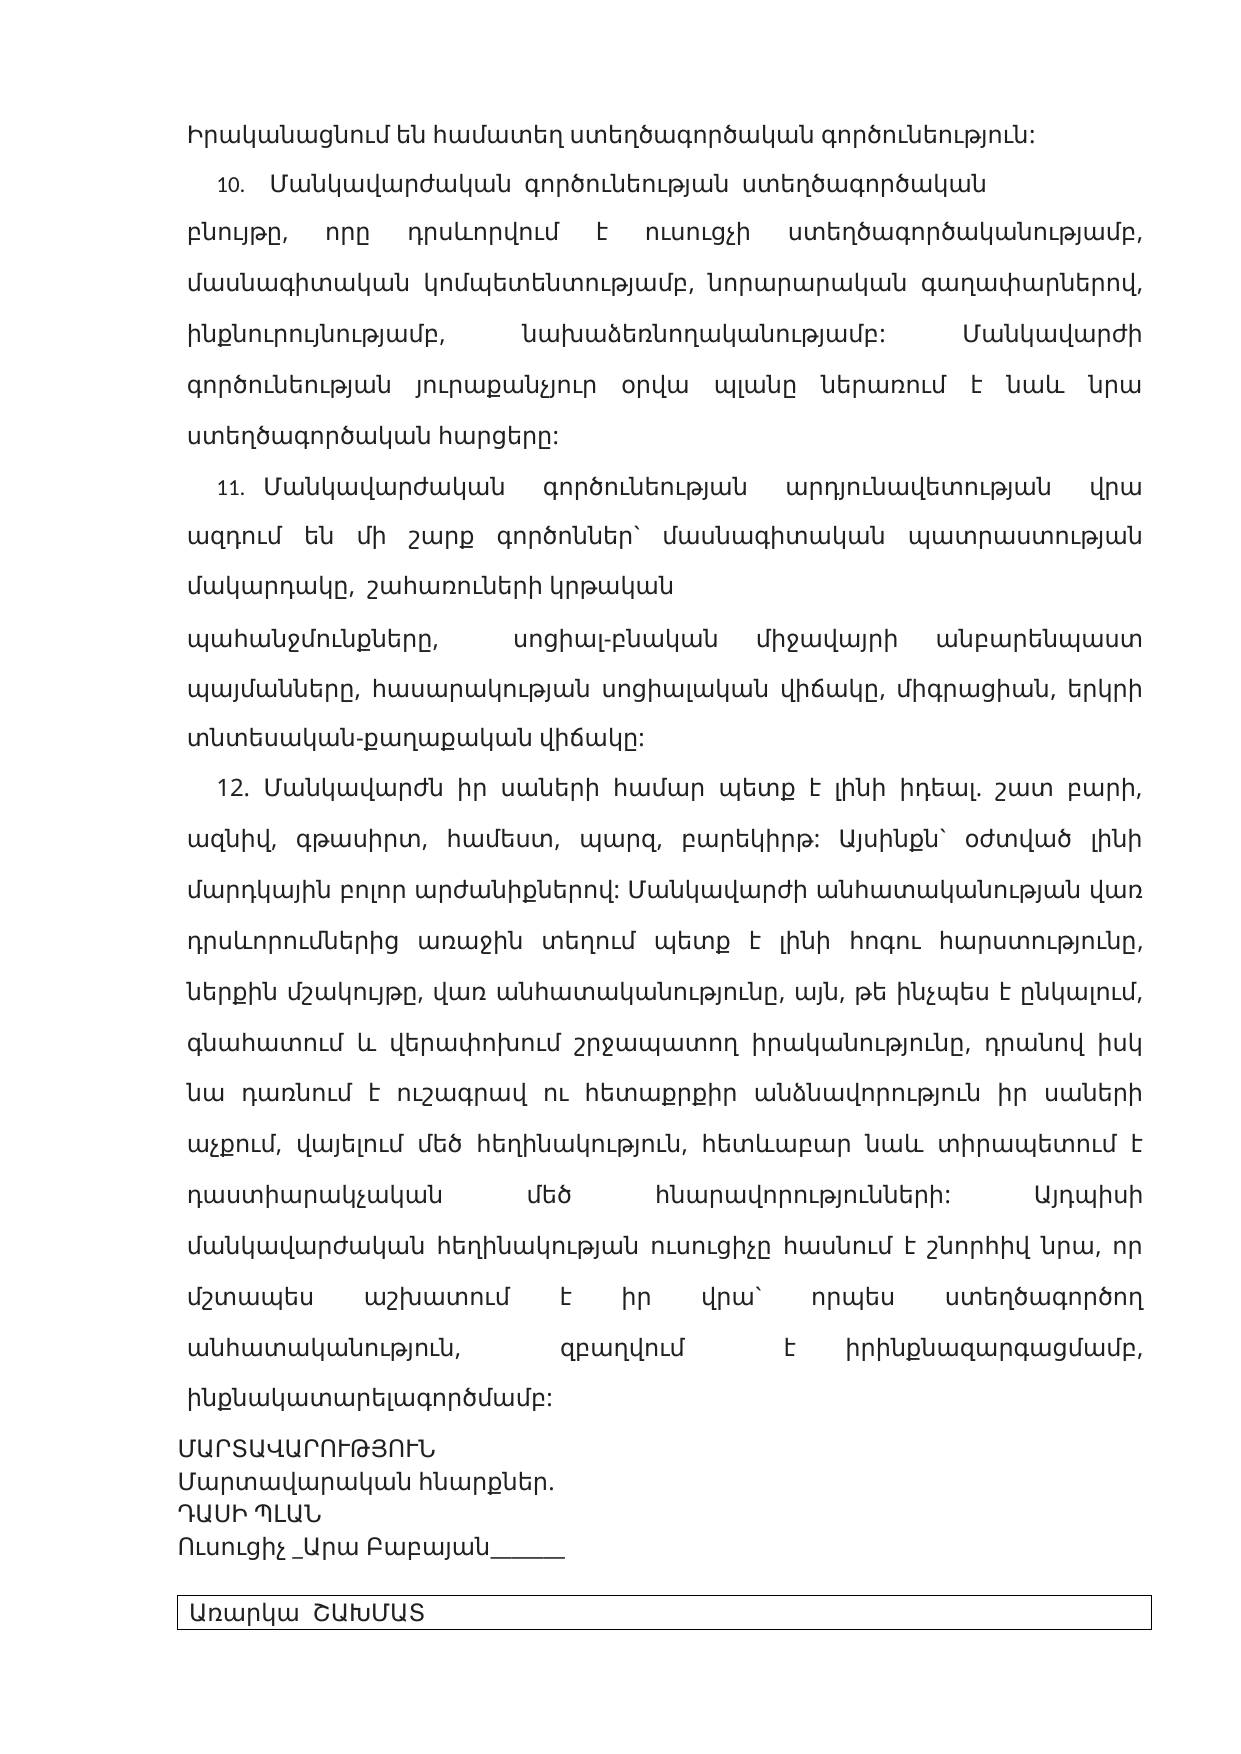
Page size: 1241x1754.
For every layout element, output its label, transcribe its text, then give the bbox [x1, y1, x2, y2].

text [187, 118, 1143, 151]
list Մանկավարժական գործունեության արդյունավետության վրա ազդում են մի շարք գործոններ` մասնագիտական պատրաստության մակարդակը, շահառուների կրթական [187, 469, 1143, 601]
text 12. Մանկավարժն իր սաների համար պետք է լինի իդեալ. շատ բարի, ազնիվ, գթասիրտ, համեստ, պարզ, բարեկիրթ: Այսինքն` օժտված լինի մարդկային բոլոր արժանիքներով: Մանկավարժի անհատականության վառ դրսևորումներից առաջին տեղում պետք է լինի հոգու հարստությունը, ներքին մշակույթը, վառ անհատականությունը, այն, թե ինչպես է ընկալում, գնահատում և վերափոխում շրջապատող իրականությունը, դրանով իսկ նա դառնում է ուշագրավ ու հետաքրքիր անձնավորություն իր սաների աչքում, վայելում մեծ հեղինակություն, հետևաբար նաև տիրապետում է դաստիարակչական մեծ հնարավորությունների: Այդպիսի մանկավարժական հեղինակության ուսուցիչը հասնում է շնորհիվ նրա, որ մշտապես աշխատում է իր վրա` որպես ստեղծագործող անհատականություն, զբաղվում է իրինքնազարգացմամբ, ինքնակատարելագործմամբ: [187, 771, 1144, 1414]
text ԴԱՍԻ ՊԼԱՆ [177, 1497, 1152, 1530]
list Մանկավարժական գործունեության ստեղծագործական [216, 169, 1152, 198]
text բնույթը, որը դրսևորվում է ուսուցչի ստեղծագործականությամբ, մասնագիտական կոմպետենտությամբ, նորարարական գաղափարներով, ինքնուրույնությամբ, նախաձեռնողականությամբ: Մանկավարժի գործունեության յուրաքանչյուր օրվա պլանը ներառում է նաև նրա ստեղծագործական հարցերը: [187, 215, 1143, 451]
text ՄԱՐՏԱՎԱՐՈՒԹՅՈՒՆ [177, 1432, 1152, 1465]
table_header Առարկա ՇԱԽՄԱՏ [178, 1596, 1151, 1629]
text Ուսուցիչ _Արա Բաբայան_______ [177, 1530, 1152, 1562]
text պահանջմունքները, սոցիալ-բնական միջավայրի անբարենպաստ պայմանները, հասարակության սոցիալական վիճակը, միգրացիան, երկրի տնտեսական-քաղաքական վիճակը: [187, 622, 1143, 754]
text Մարտավարական հնարքներ. [177, 1465, 1152, 1497]
